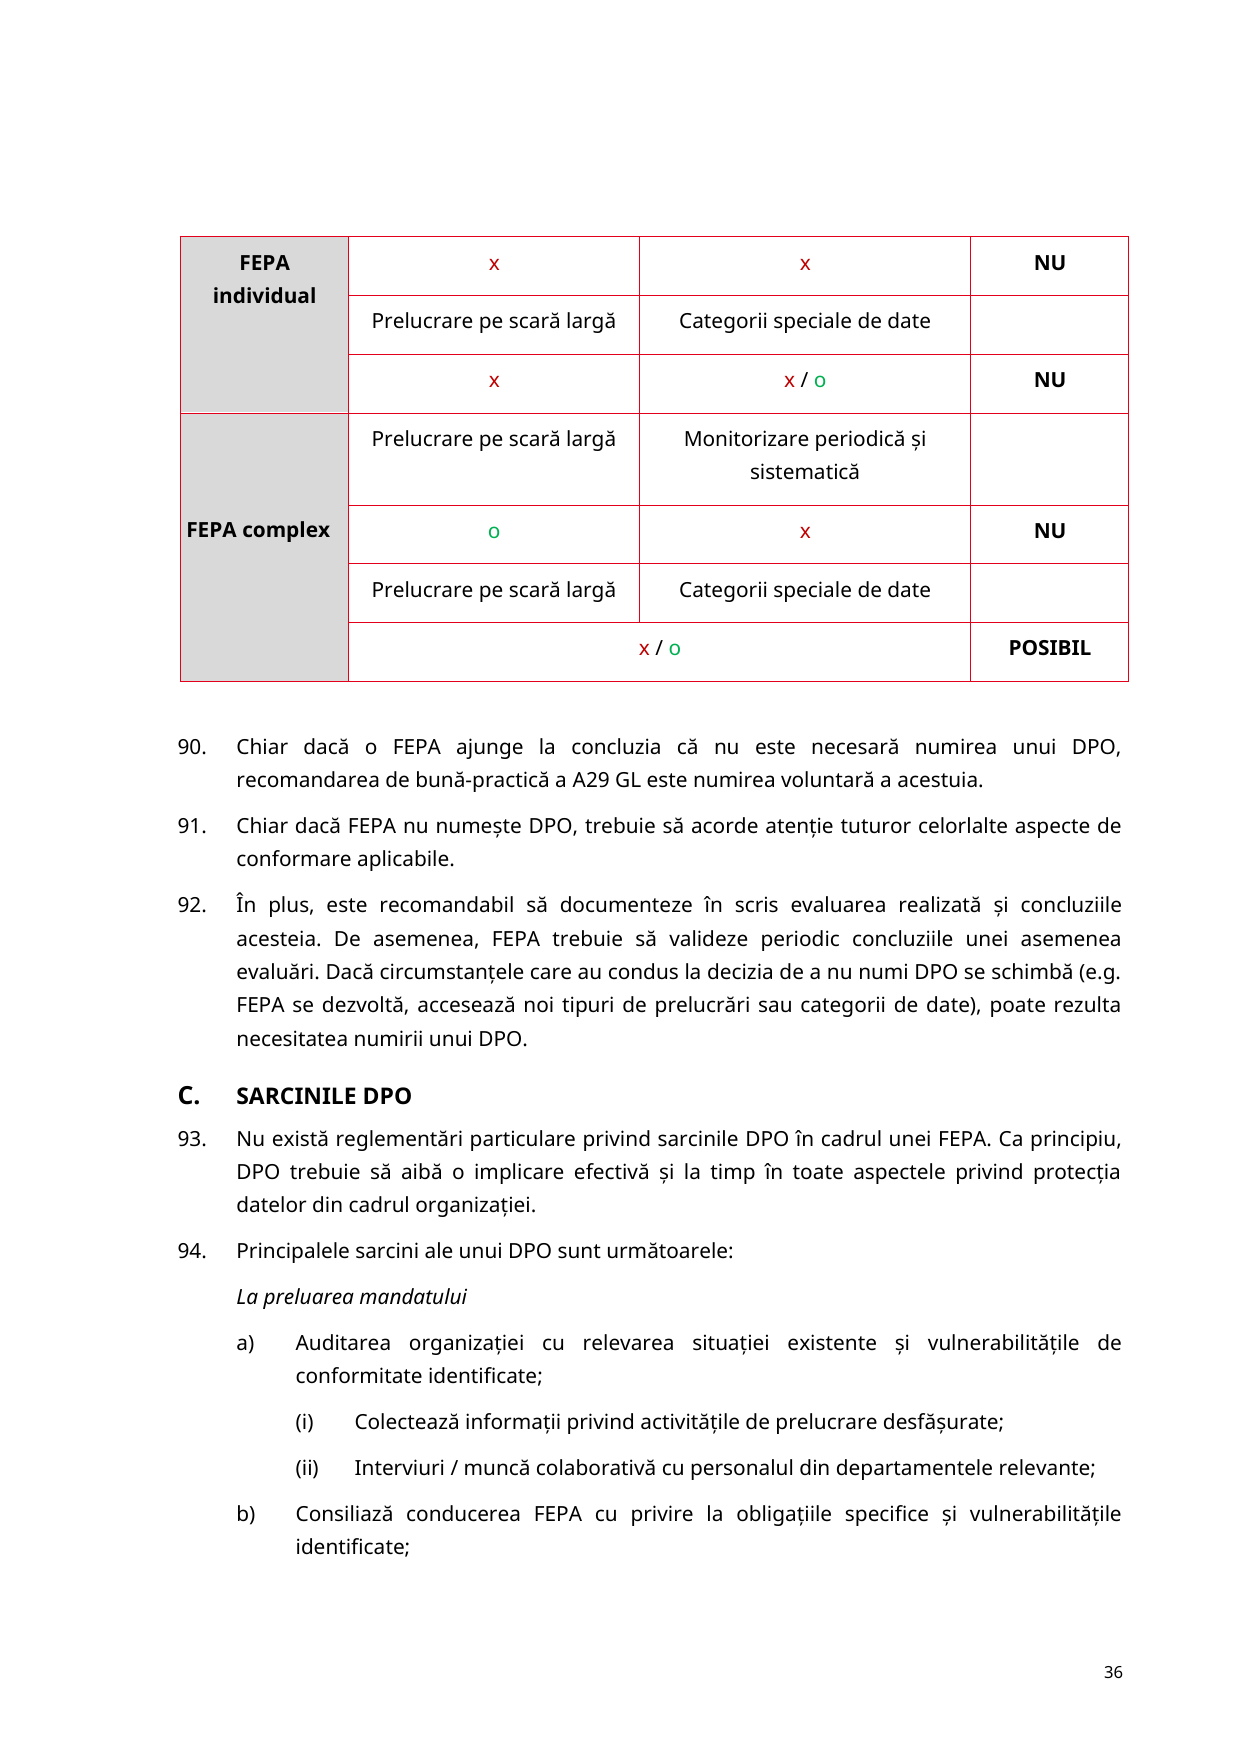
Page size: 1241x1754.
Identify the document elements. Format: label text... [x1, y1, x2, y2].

table_cell Prelucrare pe scară largă [349, 414, 639, 504]
table_cell x / o [349, 623, 970, 681]
table_cell Prelucrare pe scară largă [349, 296, 639, 354]
table_cell [971, 564, 1128, 622]
table_cell [971, 414, 1128, 504]
text Consiliază conducerea FEPA cu privire la obligațiile specifice și vulnerabilitățile identificate; [236, 1494, 1123, 1561]
table_cell FEPA individual [181, 237, 348, 412]
table_cell NU [971, 237, 1128, 295]
list La preluarea mandatului [236, 1278, 1123, 1311]
table_cell x [349, 237, 639, 295]
table_cell Categorii speciale de date [640, 296, 970, 354]
text Principalele sarcini ale unui DPO sunt următoarele: [177, 1232, 1123, 1265]
text Nu există reglementări particulare privind sarcinile DPO în cadrul unei FEPA. Ca principiu, DPO trebuie să aibă o implicare efectivă și la timp în toate aspectele privind protecția datelor din cadrul organizației. [177, 1119, 1123, 1219]
text Chiar dacă o FEPA ajunge la concluzia că nu este necesară numirea unui DPO, recomandarea de bună-practică a A29 GL este numirea voluntară a acestuia. [177, 728, 1123, 794]
text Auditarea organizației cu relevarea situației existente și vulnerabilitățile de conformitate identificate; [236, 1323, 1123, 1390]
table_cell o [349, 506, 639, 563]
table_cell Categorii speciale de date [640, 564, 970, 622]
text Chiar dacă FEPA nu numește DPO, trebuie să acorde atenție tuturor celorlalte aspecte de conformare aplicabile. [177, 807, 1123, 873]
table_cell x [640, 237, 970, 295]
table_cell NU [971, 506, 1128, 563]
text Interviuri / muncă colaborativă cu personalul din departamentele relevante; [295, 1448, 1123, 1482]
subtitle Sarcinile DPO [177, 1078, 1123, 1111]
table_cell Monitorizare periodică și sistematică [640, 414, 970, 504]
table_cell Prelucrare pe scară largă [349, 564, 639, 622]
table_cell x / o [640, 355, 970, 412]
table_cell POSIBIL [971, 623, 1128, 681]
table_cell [971, 296, 1128, 354]
text Colectează informații privind activitățile de prelucrare desfășurate; [295, 1403, 1123, 1436]
table_cell x [640, 506, 970, 563]
table_cell FEPA complex [181, 414, 348, 681]
text În plus, este recomandabil să documenteze în scris evaluarea realizată și concluziile acesteia. De asemenea, FEPA trebuie să valideze periodic concluziile unei asemenea evaluări. Dacă circumstanțele care au condus la decizia de a nu numi DPO se schimbă (e.g. FEPA se dezvoltă, accesează noi tipuri de prelucrări sau categorii de date), poate rezulta necesitatea numirii unui DPO. [177, 886, 1123, 1053]
table_cell x [349, 355, 639, 412]
table_cell NU [971, 355, 1128, 412]
